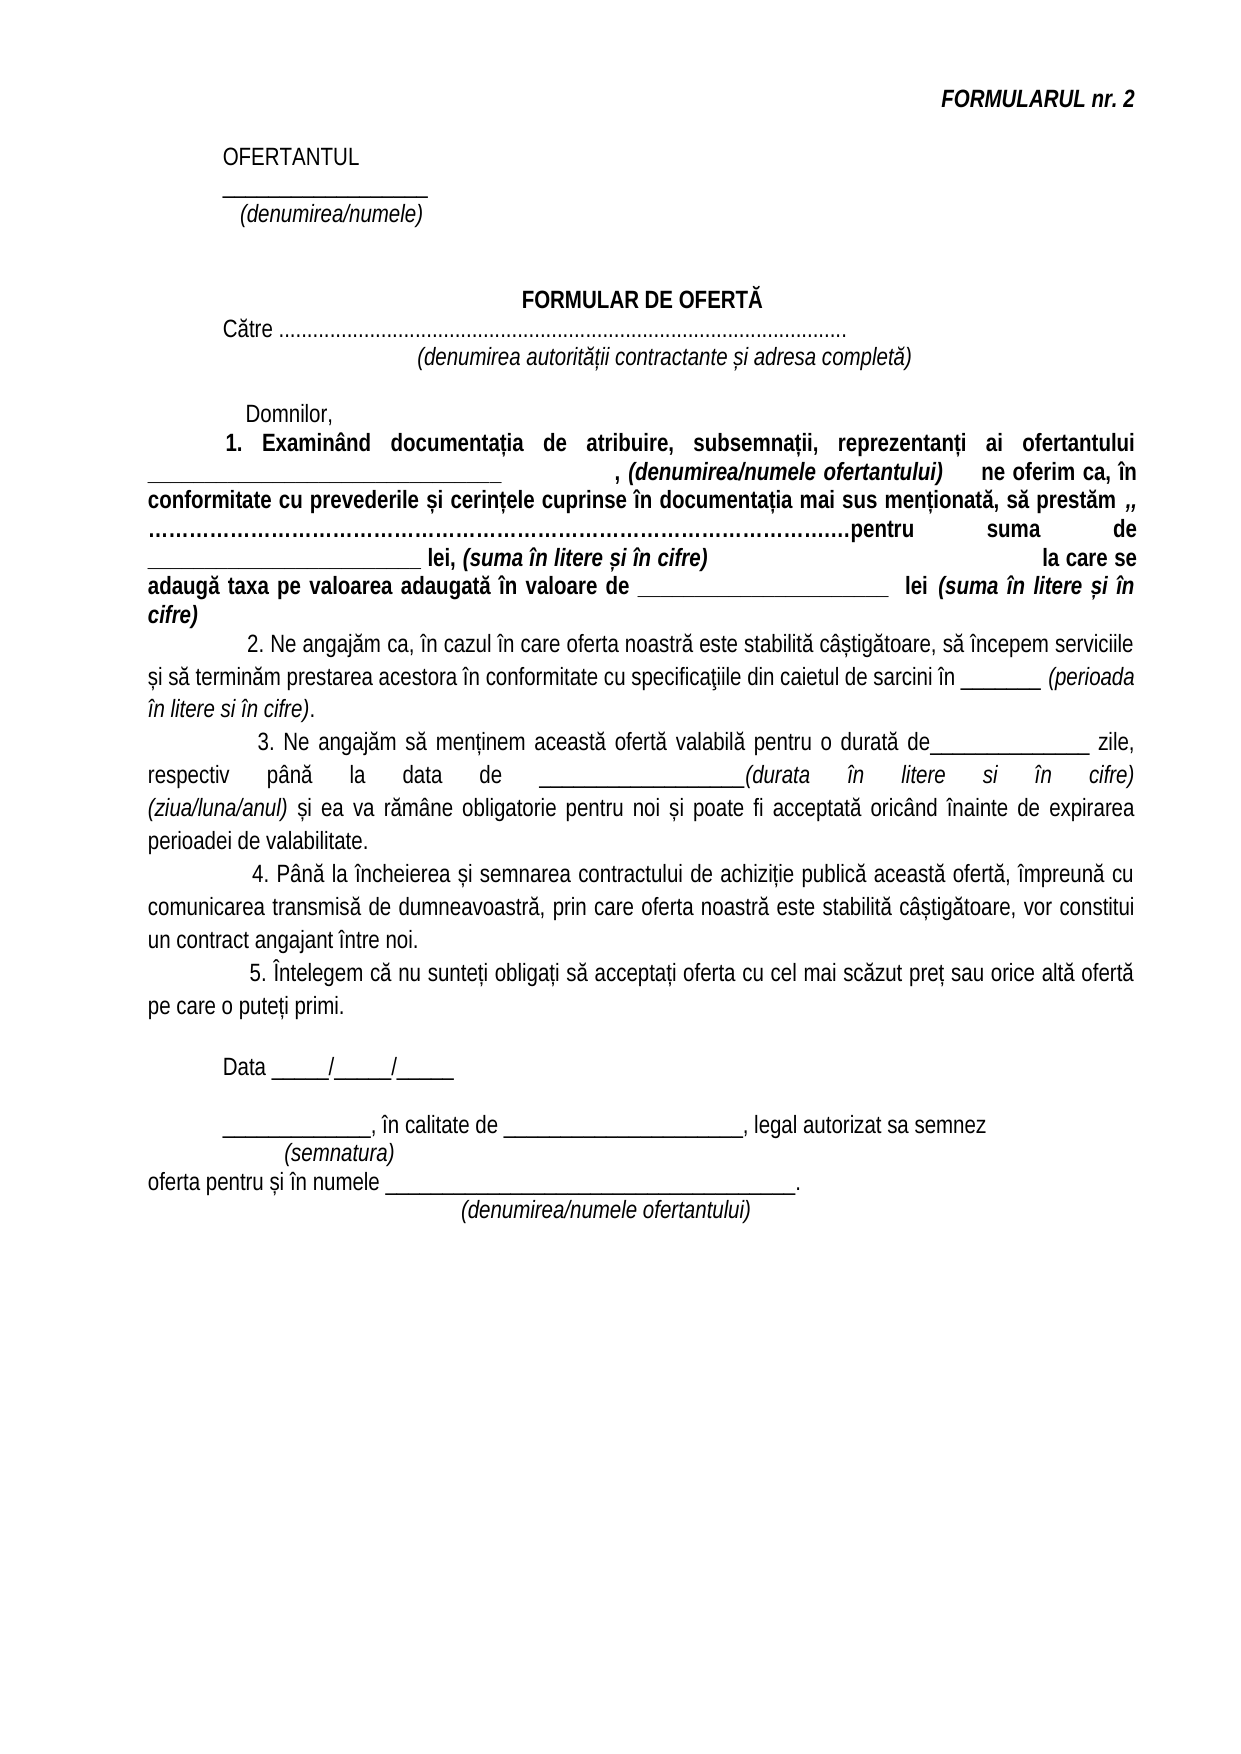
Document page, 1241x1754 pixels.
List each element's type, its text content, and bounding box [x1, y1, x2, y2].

text Domnilor, [148, 399, 1137, 428]
text 3. Ne angajăm să menținem această ofertă valabilă pentru o durată de______________ zile, respectiv până la data de __________________(durata în litere si în cifre) (ziua/luna/anul) și ea va rămâne obligatorie pentru noi și poate fi acceptată oricând înainte de expirarea perioadei de valabilitate. [148, 727, 1137, 855]
text (denumirea/numele) [148, 199, 1137, 228]
text 4. Până la încheierea și semnarea contractului de achiziție publică această ofertă, împreună cu comunicarea transmisă de dumneavoastră, prin care oferta noastră este stabilită câștigătoare, vor constitui un contract angajant între noi. [148, 859, 1137, 953]
text Către .................................................................................................... [148, 313, 1137, 342]
text oferta pentru și în numele ____________________________________. [148, 1167, 1137, 1196]
text FORMULAR DE OFERTĂ [148, 285, 1137, 313]
text OFERTANTUL [148, 142, 1137, 170]
text (denumirea autorității contractante și adresa completă) [223, 342, 1137, 371]
text __________________ [148, 170, 1137, 199]
text 5. Întelegem că nu sunteți obligați să acceptați oferta cu cel mai scăzut preț sau orice altă ofertă pe care o puteți primi. [148, 958, 1137, 1019]
text 2. Ne angajăm ca, în cazul în care oferta noastră este stabilită câștigătoare, să începem serviciile și să terminăm prestarea acestora în conformitate cu specificaţiile din caietul de sarcini în _______ (perioada în litere si în cifre). [148, 629, 1137, 723]
text FORMULARUL nr. 2 [148, 84, 1137, 113]
text (semnatura) [148, 1138, 1137, 1167]
text Data _____/_____/_____ [148, 1052, 1137, 1081]
text _____________, în calitate de _____________________, legal autorizat sa semnez [148, 1109, 1137, 1138]
subtitle 1. Examinând documentația de atribuire, subsemnații, reprezentanți ai ofertantului _______________________________ , (denumirea/numele ofertantului) ne oferim ca, în conformitate cu prevederile și cerințele cuprinse în documentația mai sus menționată, să prestăm ,,……………………………………………………………………………………….…pentru suma de ________________________ lei, (suma în litere și în cifre) la care se adaugă taxa pe valoarea adaugată în valoare de ______________________ lei (suma în litere și în cifre) [148, 428, 1137, 629]
text (denumirea/numele ofertantului) [148, 1196, 1137, 1224]
